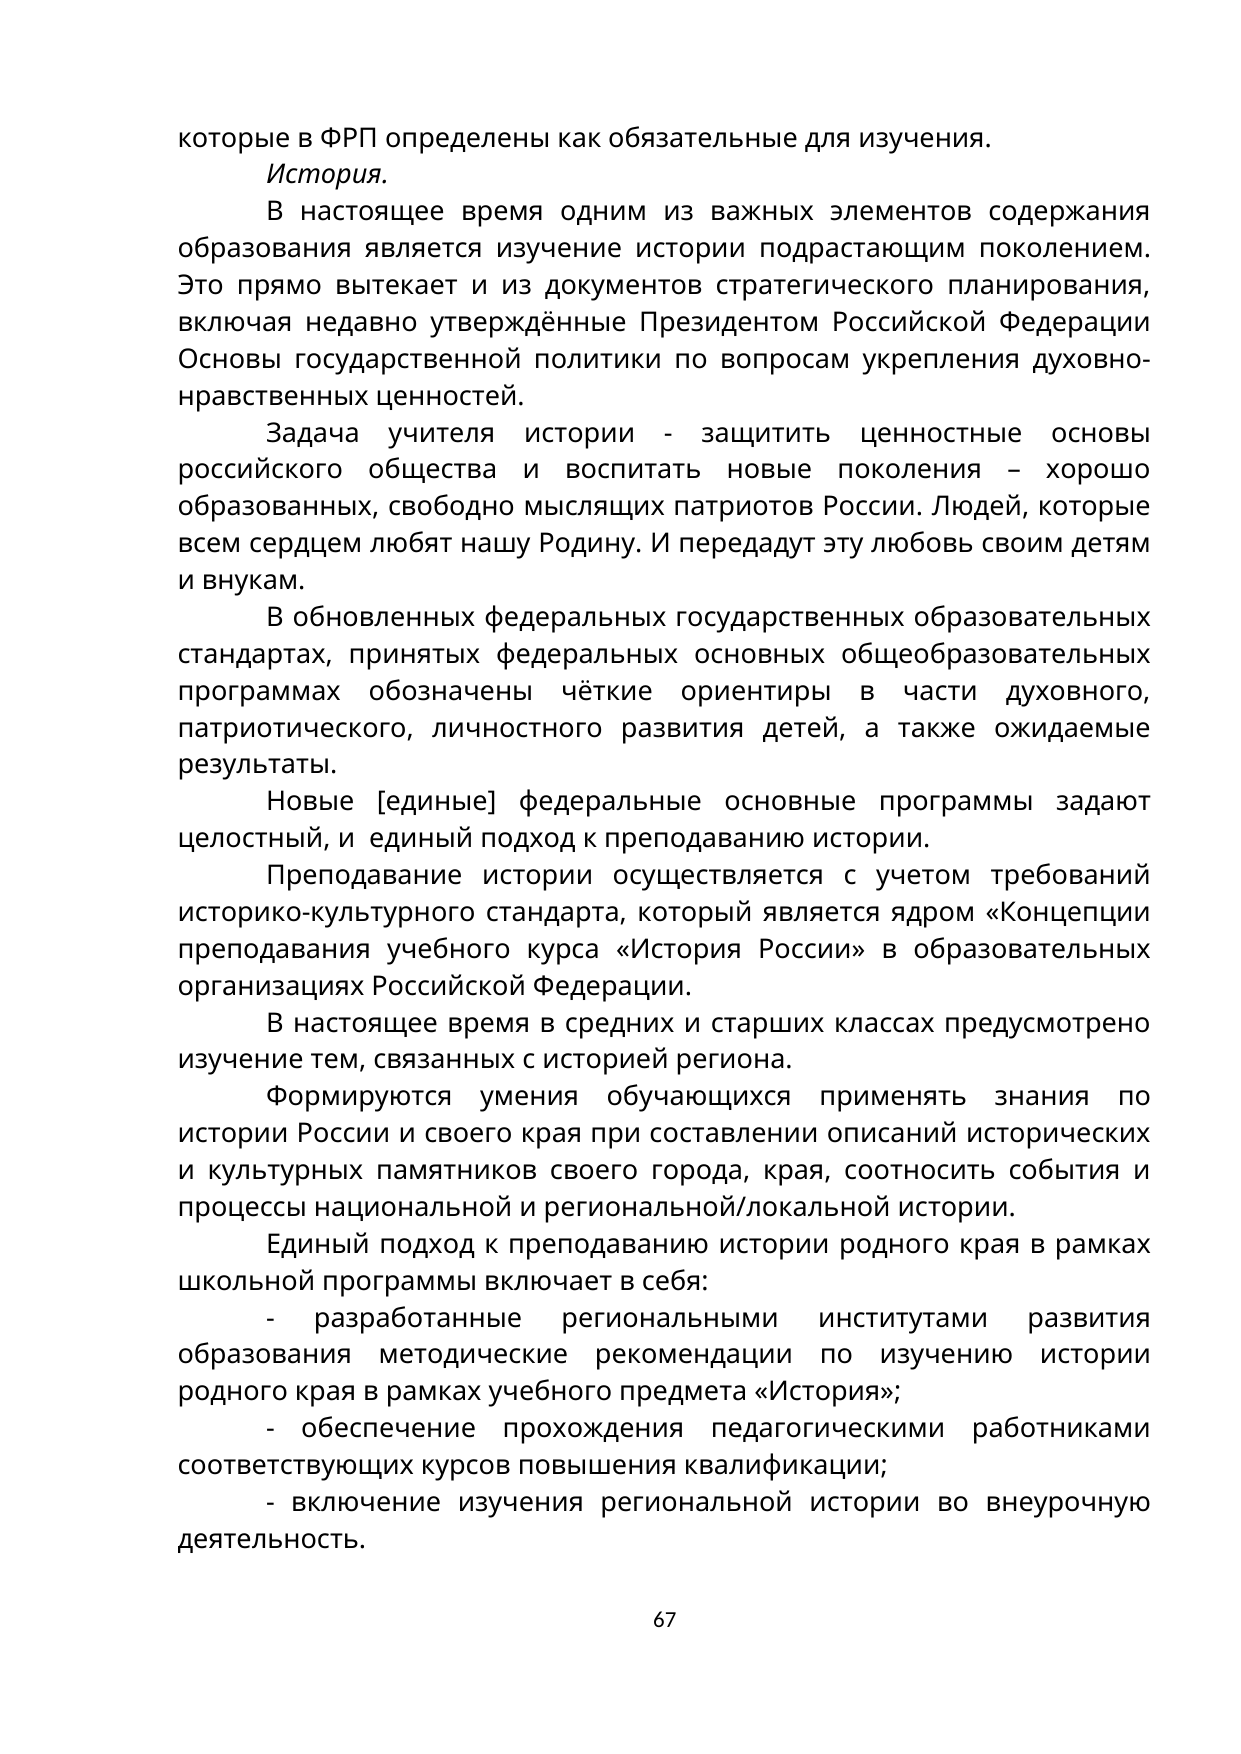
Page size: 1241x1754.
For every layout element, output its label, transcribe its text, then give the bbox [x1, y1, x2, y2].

text - обеспечение прохождения педагогическими работниками соответствующих курсов повышения квалификации; [177, 1409, 1152, 1482]
text История. [177, 155, 1152, 192]
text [177, 118, 1152, 155]
text В обновленных федеральных государственных образовательных стандартах, принятых федеральных основных общеобразовательных программах обозначены чёткие ориентиры в части духовного, патриотического, личностного развития детей, а также ожидаемые результаты. [177, 597, 1152, 782]
text Преподавание истории осуществляется с учетом требований историко-культурного стандарта, который является ядром «Концепции преподавания учебного курса «История России» в образовательных организациях Российской Федерации. [177, 856, 1152, 1003]
text В настоящее время в средних и старших классах предусмотрено изучение тем, связанных с историей региона. [177, 1003, 1152, 1077]
text Формируются умения обучающихся применять знания по истории России и своего края при составлении описаний исторических и культурных памятников своего города, края, соотносить события и процессы национальной и региональной/локальной истории. [177, 1077, 1152, 1224]
text В настоящее время одним из важных элементов содержания образования является изучение истории подрастающим поколением. Это прямо вытекает и из документов стратегического планирования, включая недавно утверждённые Президентом Российской Федерации Основы государственной политики по вопросам укрепления духовно-нравственных ценностей. [177, 192, 1152, 413]
text - разработанные региональными институтами развития образования методические рекомендации по изучению истории родного края в рамках учебного предмета «История»; [177, 1298, 1152, 1409]
text Новые [единые] федеральные основные программы задают целостный, и единый подход к преподаванию истории. [177, 782, 1152, 856]
text Единый подход к преподаванию истории родного края в рамках школьной программы включает в себя: [177, 1224, 1152, 1298]
text Задача учителя истории - защитить ценностные основы российского общества и воспитать новые поколения – хорошо образованных, свободно мыслящих патриотов России. Людей, которые всем сердцем любят нашу Родину. И передадут эту любовь своим детям и внукам. [177, 413, 1152, 597]
text - включение изучения региональной истории во внеурочную деятельность. [177, 1482, 1152, 1556]
